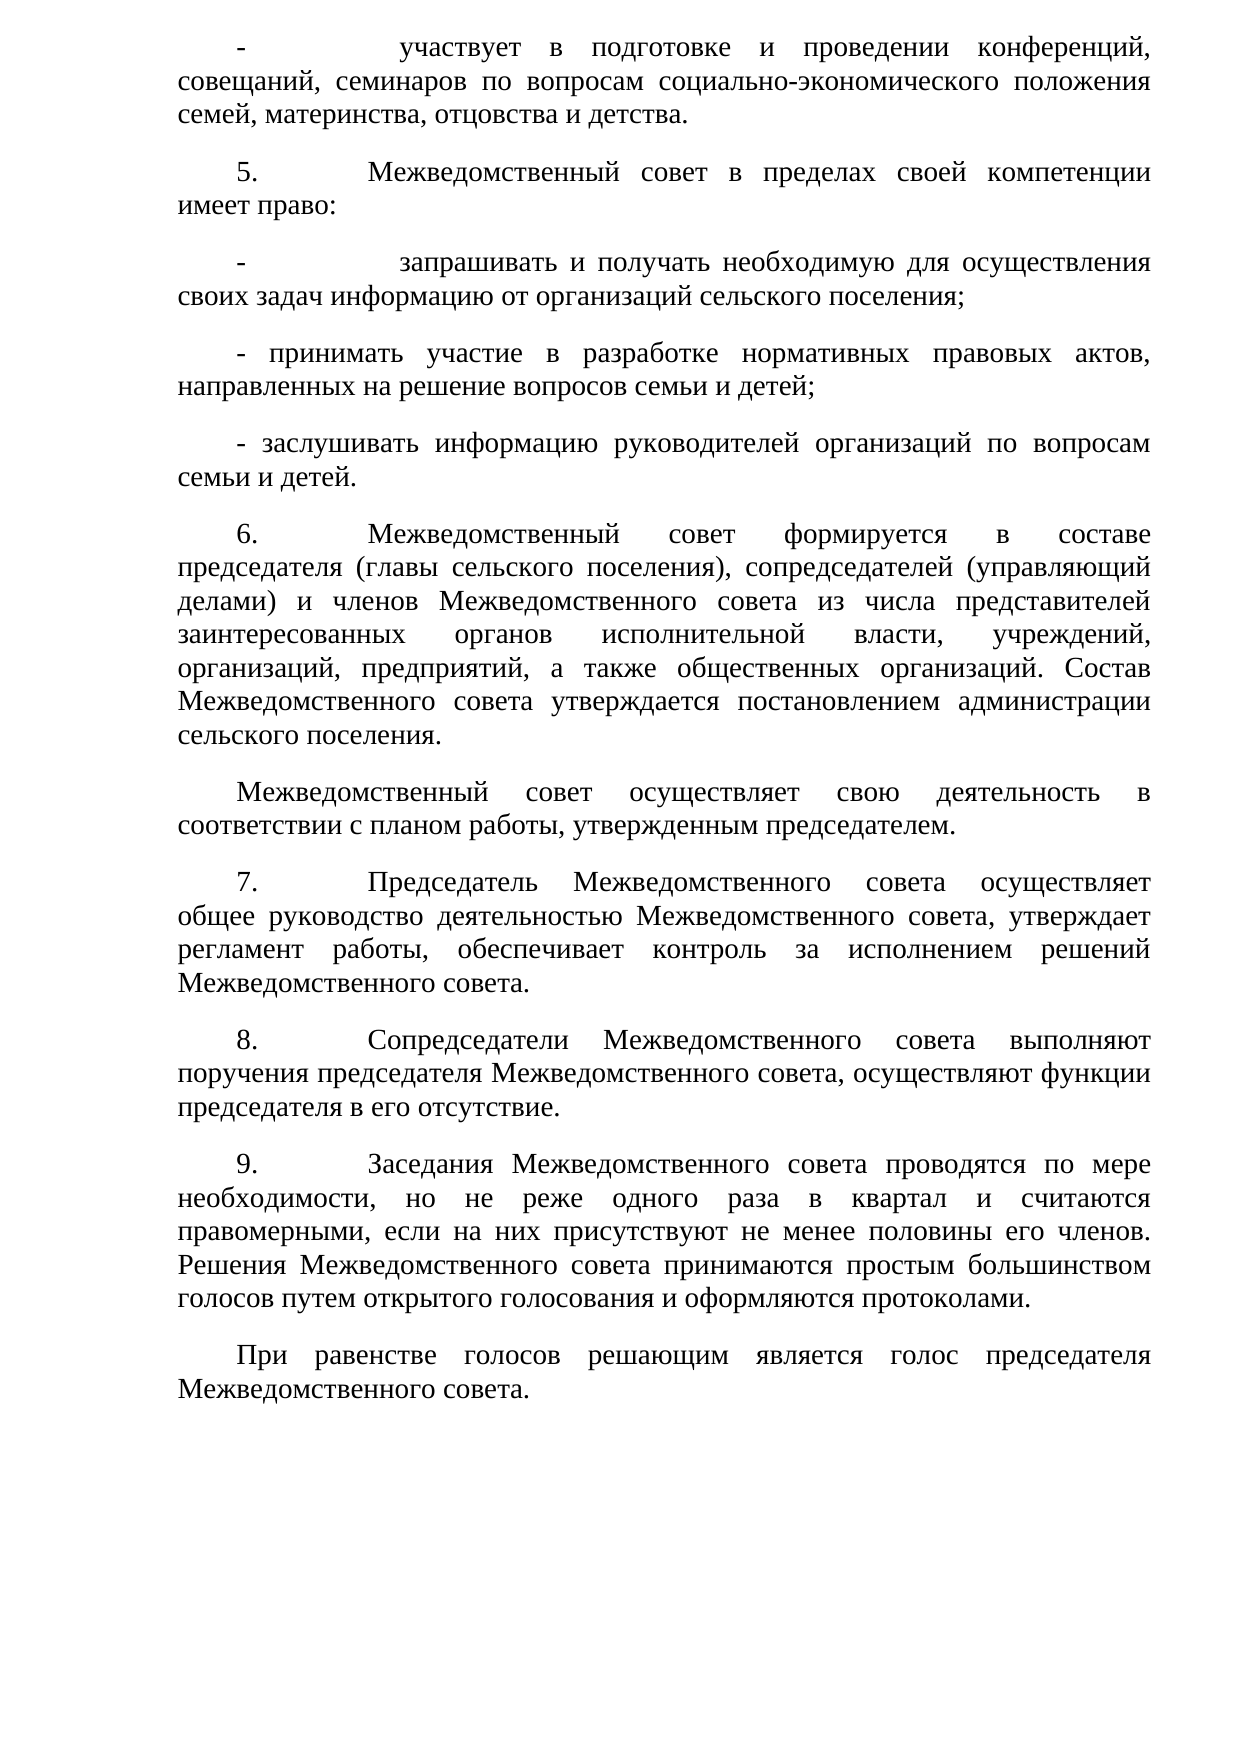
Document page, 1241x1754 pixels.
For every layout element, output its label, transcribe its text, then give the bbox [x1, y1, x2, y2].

text Межведомственный совет осуществляет свою деятельность в соответствии с планом работы, утвержденным председателем. [177, 774, 1152, 841]
text - запрашивать и получать необходимую для осуществления своих задач информацию от организаций сельского поселения; [177, 244, 1152, 311]
text 6. Межведомственный совет формируется в составе председателя (главы сельского поселения), сопредседателей (управляющий делами) и членов Межведомственного совета из числа представителей заинтересованных органов исполнительной власти, учреждений, организаций, предприятий, а также общественных организаций. Состав Межведомственного совета утверждается постановлением администрации сельского поселения. [177, 516, 1152, 751]
text - участвует в подготовке и проведении конференций, совещаний, семинаров по вопросам социально-экономического положения семей, материнства, отцовства и детства. [177, 29, 1152, 130]
text 9. Заседания Межведомственного совета проводятся по мере необходимости, но не реже одного раза в квартал и считаются правомерными, если на них присутствуют не менее половины его членов. Решения Межведомственного совета принимаются простым большинством голосов путем открытого голосования и оформляются протоколами. [177, 1146, 1152, 1314]
text 7. Председатель Межведомственного совета осуществляет общее руководство деятельностью Межведомственного совета, утверждает регламент работы, обеспечивает контроль за исполнением решений Межведомственного совета. [177, 864, 1152, 999]
text При равенстве голосов решающим является голос председателя Межведомственного совета. [177, 1337, 1152, 1404]
text 8. Сопредседатели Межведомственного совета выполняют поручения председателя Межведомственного совета, осуществляют функции председателя в его отсутствие. [177, 1022, 1152, 1123]
text - принимать участие в разработке нормативных правовых актов, направленных на решение вопросов семьи и детей; [177, 335, 1152, 402]
text 5. Межведомственный совет в пределах своей компетенции имеет право: [177, 154, 1152, 221]
text - заслушивать информацию руководителей организаций по вопросам семьи и детей. [177, 425, 1152, 492]
